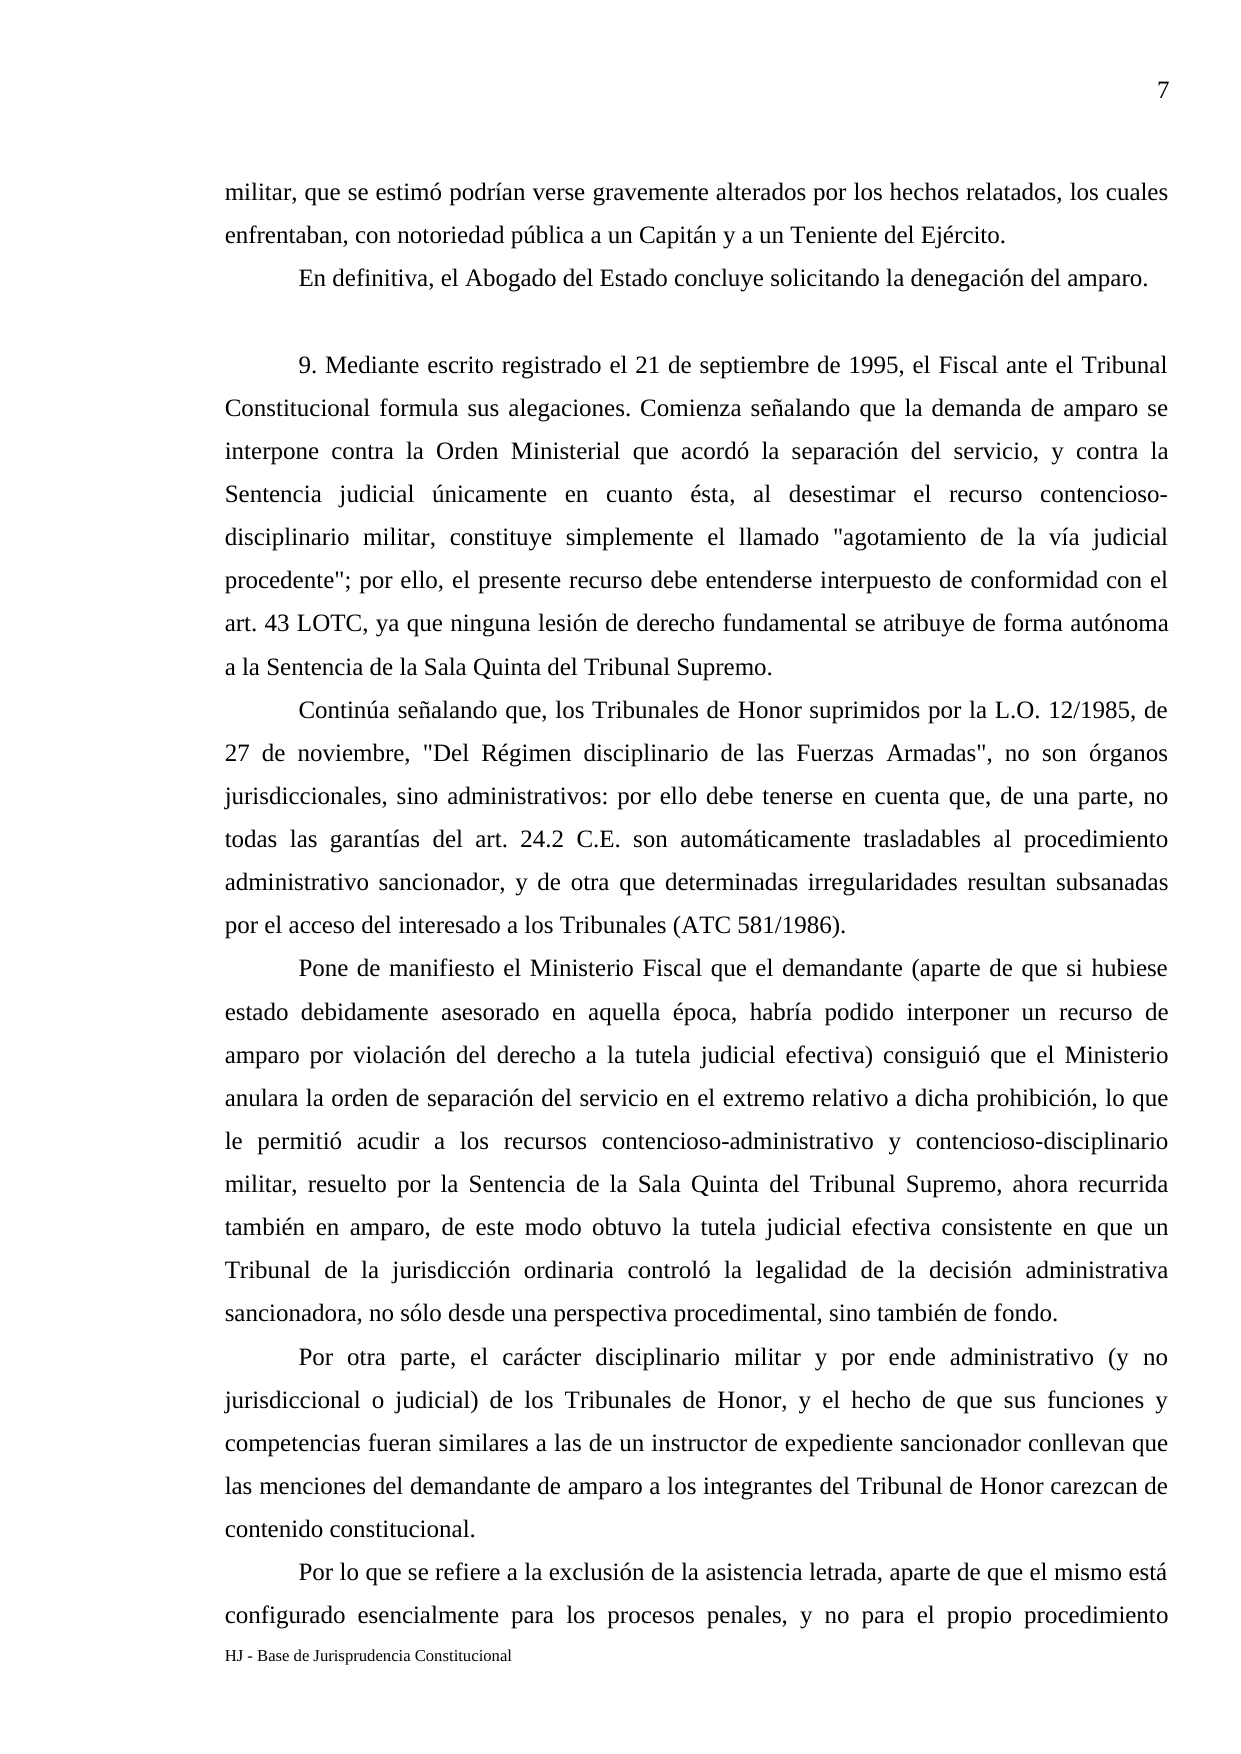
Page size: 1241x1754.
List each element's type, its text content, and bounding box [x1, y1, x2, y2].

text Continúa señalando que, los Tribunales de Honor suprimidos por la L.O. 12/1985, de 27 de noviembre, "Del Régimen disciplinario de las Fuerzas Armadas", no son órganos jurisdiccionales, sino administrativos: por ello debe tenerse en cuenta que, de una parte, no todas las garantías del art. 24.2 C.E. son automáticamente trasladables al procedimiento administrativo sancionador, y de otra que determinadas irregularidades resultan subsanadas por el acceso del interesado a los Tribunales (ATC 581/1986). [224, 695, 1169, 939]
text 9. Mediante escrito registrado el 21 de septiembre de 1995, el Fiscal ante el Tribunal Constitucional formula sus alegaciones. Comienza señalando que la demanda de amparo se interpone contra la Orden Ministerial que acordó la separación del servicio, y contra la Sentencia judicial únicamente en cuanto ésta, al desestimar el recurso contencioso-disciplinario militar, constituye simplemente el llamado "agotamiento de la vía judicial procedente"; por ello, el presente recurso debe entenderse interpuesto de conformidad con el art. 43 LOTC, ya que ninguna lesión de derecho fundamental se atribuye de forma autónoma a la Sentencia de la Sala Quinta del Tribunal Supremo. [224, 350, 1169, 680]
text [224, 177, 1169, 249]
text En definitiva, el Abogado del Estado concluye solicitando la denegación del amparo. [224, 263, 1169, 292]
text Por otra parte, el carácter disciplinario militar y por ende administrativo (y no jurisdiccional o judicial) de los Tribunales de Honor, y el hecho de que sus funciones y competencias fueran similares a las de un instructor de expediente sancionador conllevan que las menciones del demandante de amparo a los integrantes del Tribunal de Honor carezcan de contenido constitucional. [224, 1342, 1169, 1543]
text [224, 1557, 1169, 1629]
text Pone de manifiesto el Ministerio Fiscal que el demandante (aparte de que si hubiese estado debidamente asesorado en aquella época, habría podido interponer un recurso de amparo por violación del derecho a la tutela judicial efectiva) consiguió que el Ministerio anulara la orden de separación del servicio en el extremo relativo a dicha prohibición, lo que le permitió acudir a los recursos contencioso-administrativo y contencioso-disciplinario militar, resuelto por la Sentencia de la Sala Quinta del Tribunal Supremo, ahora recurrida también en amparo, de este modo obtuvo la tutela judicial efectiva consistente en que un Tribunal de la jurisdicción ordinaria controló la legalidad de la decisión administrativa sancionadora, no sólo desde una perspectiva procedimental, sino también de fondo. [224, 953, 1169, 1327]
